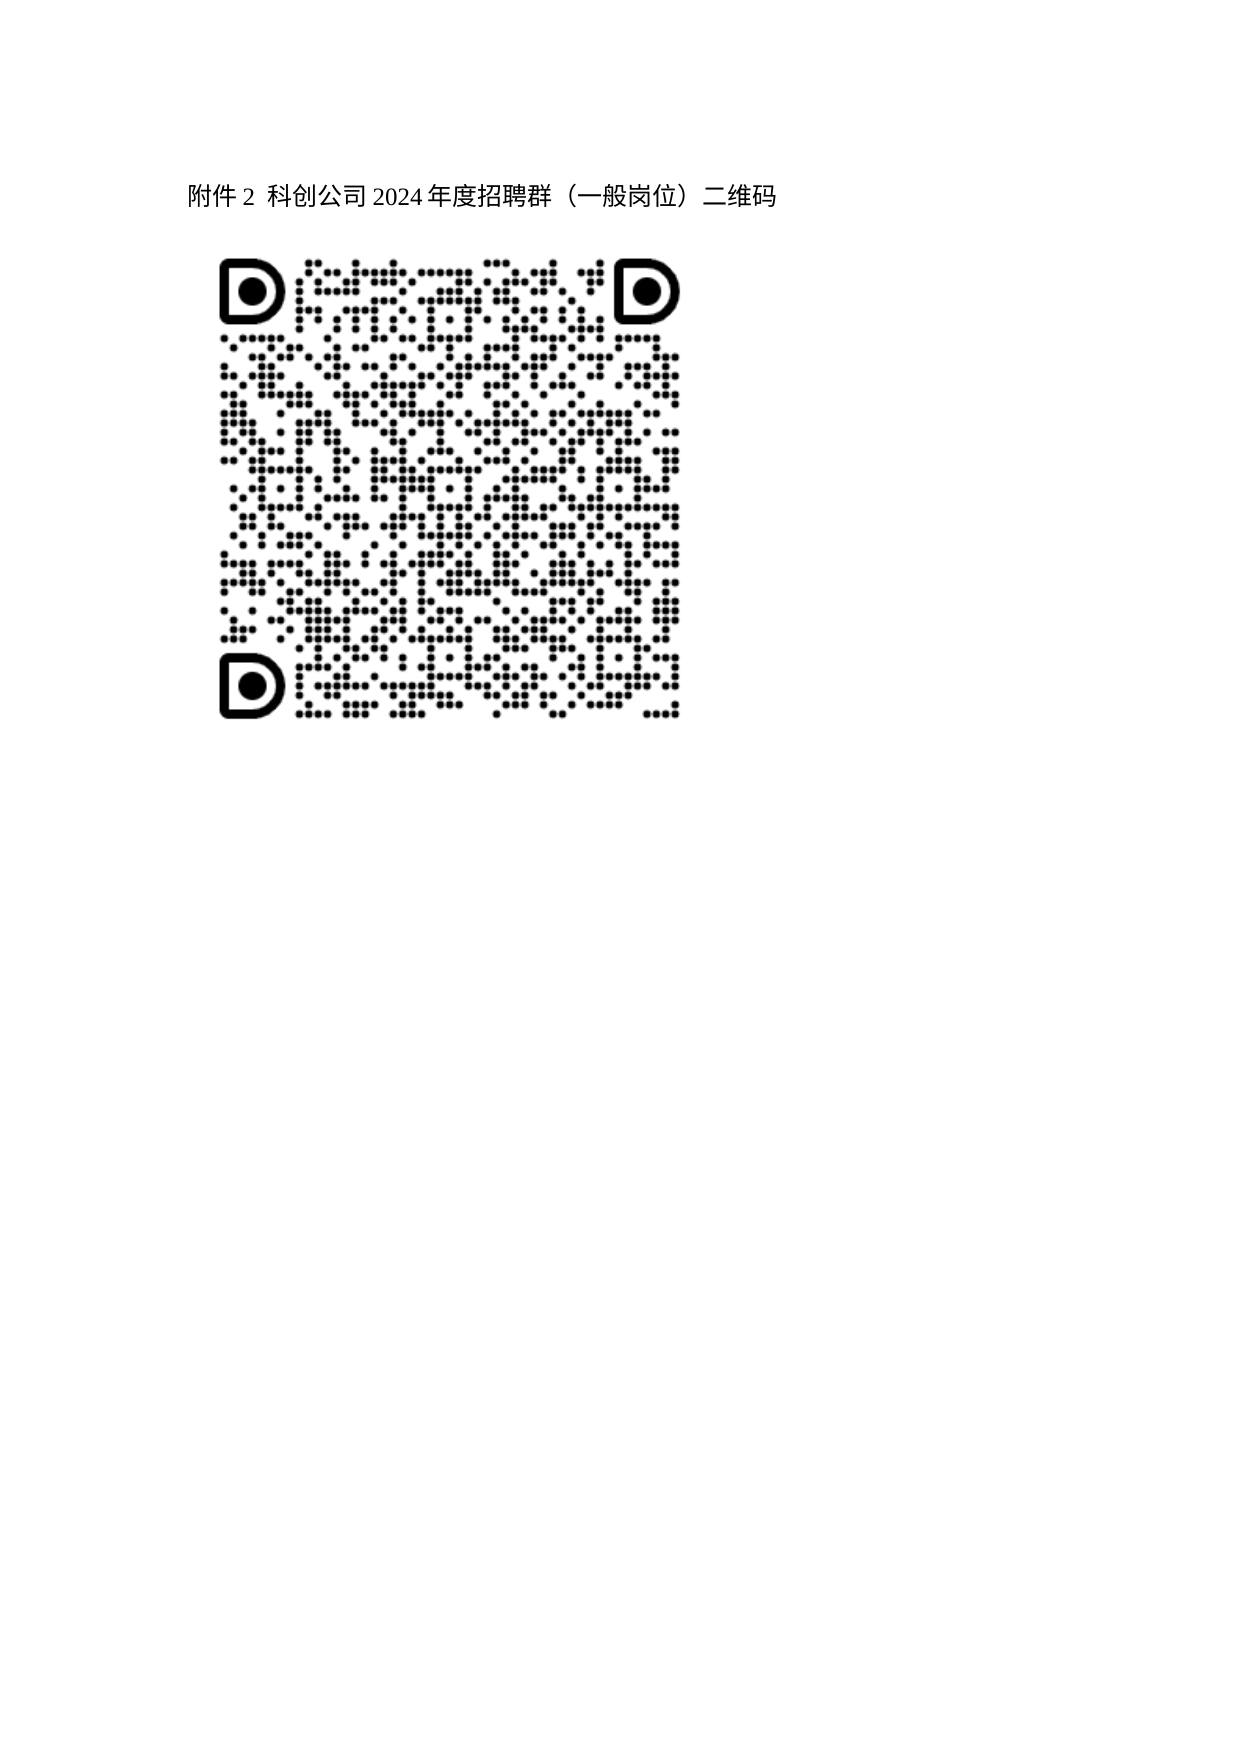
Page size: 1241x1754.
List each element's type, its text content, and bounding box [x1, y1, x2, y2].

text 附件2 科创公司2024年度招聘群（一般岗位）二维码 [187, 162, 1053, 227]
picture [187, 227, 713, 752]
